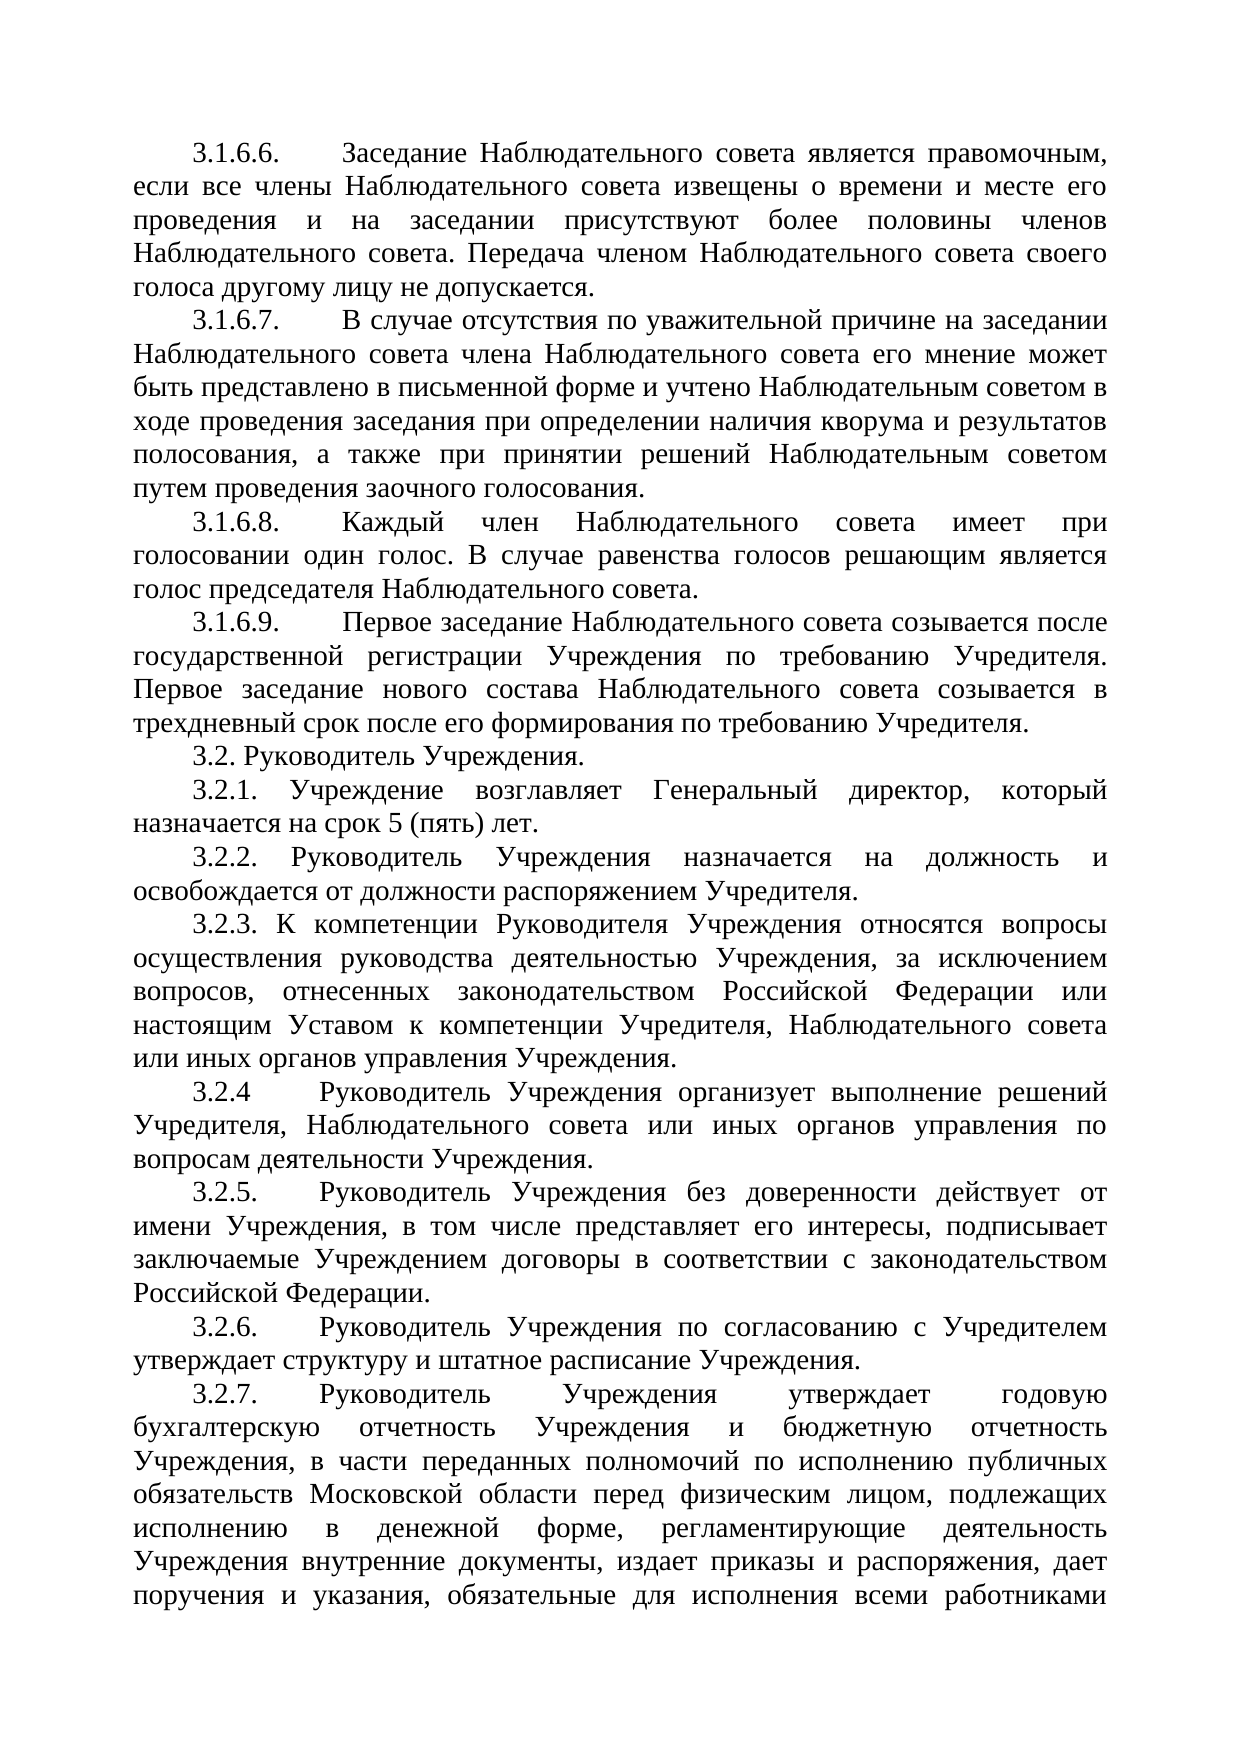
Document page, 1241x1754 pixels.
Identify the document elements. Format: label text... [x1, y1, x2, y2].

text 3.2.2. Руководитель Учреждения назначается на должность и освобождается от должности распоряжением Учредителя. [133, 840, 1108, 907]
text 3.2.3. К компетенции Руководителя Учреждения относятся вопросы осуществления руководства деятельностью Учреждения, за исключением вопросов, отнесенных законодательством Российской Федерации или настоящим Уставом к компетенции Учредителя, Наблюдательного совета или иных органов управления Учреждения. [133, 907, 1108, 1074]
list Каждый член Наблюдательного совета имеет при голосовании один голос. В случае равенства голосов решающим является голос председателя Наблюдательного совета. [133, 504, 1108, 605]
text 3.2.1. Учреждение возглавляет Генеральный директор, который назначается на срок 5 (пять) лет. [133, 773, 1108, 840]
text 3.2. Руководитель Учреждения. [133, 739, 1108, 773]
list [133, 1376, 1108, 1611]
list В случае отсутствия по уважительной причине на заседании Наблюдательного совета члена Наблюдательного совета его мнение может быть представлено в письменной форме и учтено Наблюдательным советом в ходе проведения заседания при определении наличия кворума и результатов полосования, а также при принятии решений Наблюдательным советом путем проведения заочного голосования. [133, 303, 1108, 504]
list Руководитель Учреждения без доверенности действует от имени Учреждения, в том числе представляет его интересы, подписывает заключаемые Учреждением договоры в соответствии с законодательством Российской Федерации. [133, 1175, 1108, 1309]
list Руководитель Учреждения организует выполнение решений Учредителя, Наблюдательного совета или иных органов управления по вопросам деятельности Учреждения. [133, 1074, 1108, 1175]
list Первое заседание Наблюдательного совета созывается после государственной регистрации Учреждения по требованию Учредителя. Первое заседание нового состава Наблюдательного совета созывается в трехдневный срок после его формирования по требованию Учредителя. [133, 605, 1108, 739]
list Заседание Наблюдательного совета является правомочным, если все члены Наблюдательного совета извещены о времени и месте его проведения и на заседании присутствуют более половины членов Наблюдательного совета. Передача членом Наблюдательного совета своего голоса другому лицу не допускается. [133, 135, 1108, 303]
list Руководитель Учреждения по согласованию с Учредителем утверждает структуру и штатное расписание Учреждения. [133, 1309, 1108, 1376]
